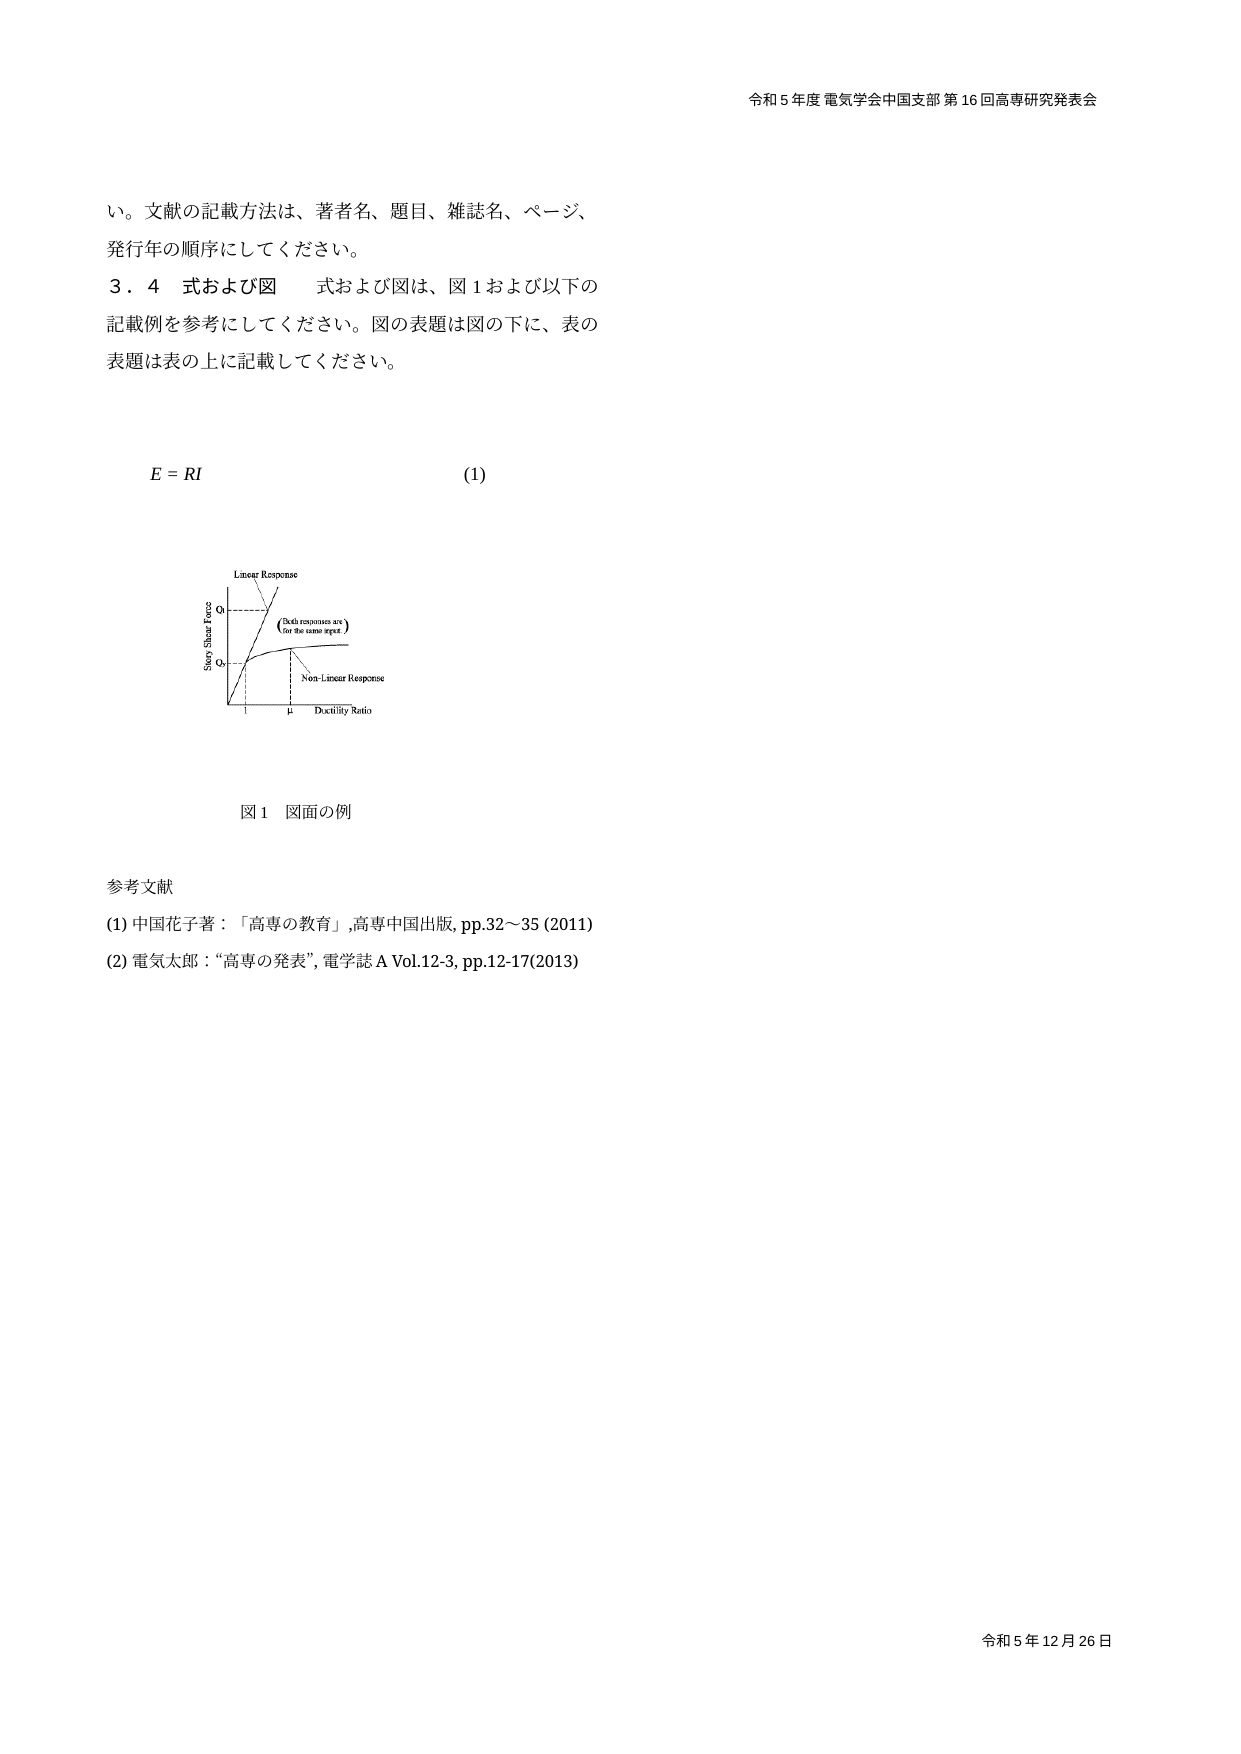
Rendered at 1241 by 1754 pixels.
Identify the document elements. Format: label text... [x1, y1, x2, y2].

text (1) 中国花子著：「高専の教育」,高専中国出版, pp.32～35 (2011) [106, 904, 599, 942]
text E = RI (1) [106, 454, 599, 492]
text (2) 電気太郎：“高専の発表”, 電学誌A Vol.12-3, pp.12-17(2013) [106, 942, 599, 979]
text ３．４ 式および図 式および図は、図1および以下の記載例を参考にしてください。図の表題は図の下に、表の表題は表の上に記載してください。 [106, 267, 599, 379]
text 参考文献 [106, 867, 599, 904]
picture [200, 567, 387, 717]
text ３．３ 参考文献 文献は本文末尾に通し番号を付けて一括記載し、本文中の該当個所に引用番号を付けてください。文献の記載方法は、著者名、題目、雑誌名、ページ、発行年の順序にしてください。 [106, 192, 599, 267]
text 図1 図面の例 [106, 792, 599, 829]
